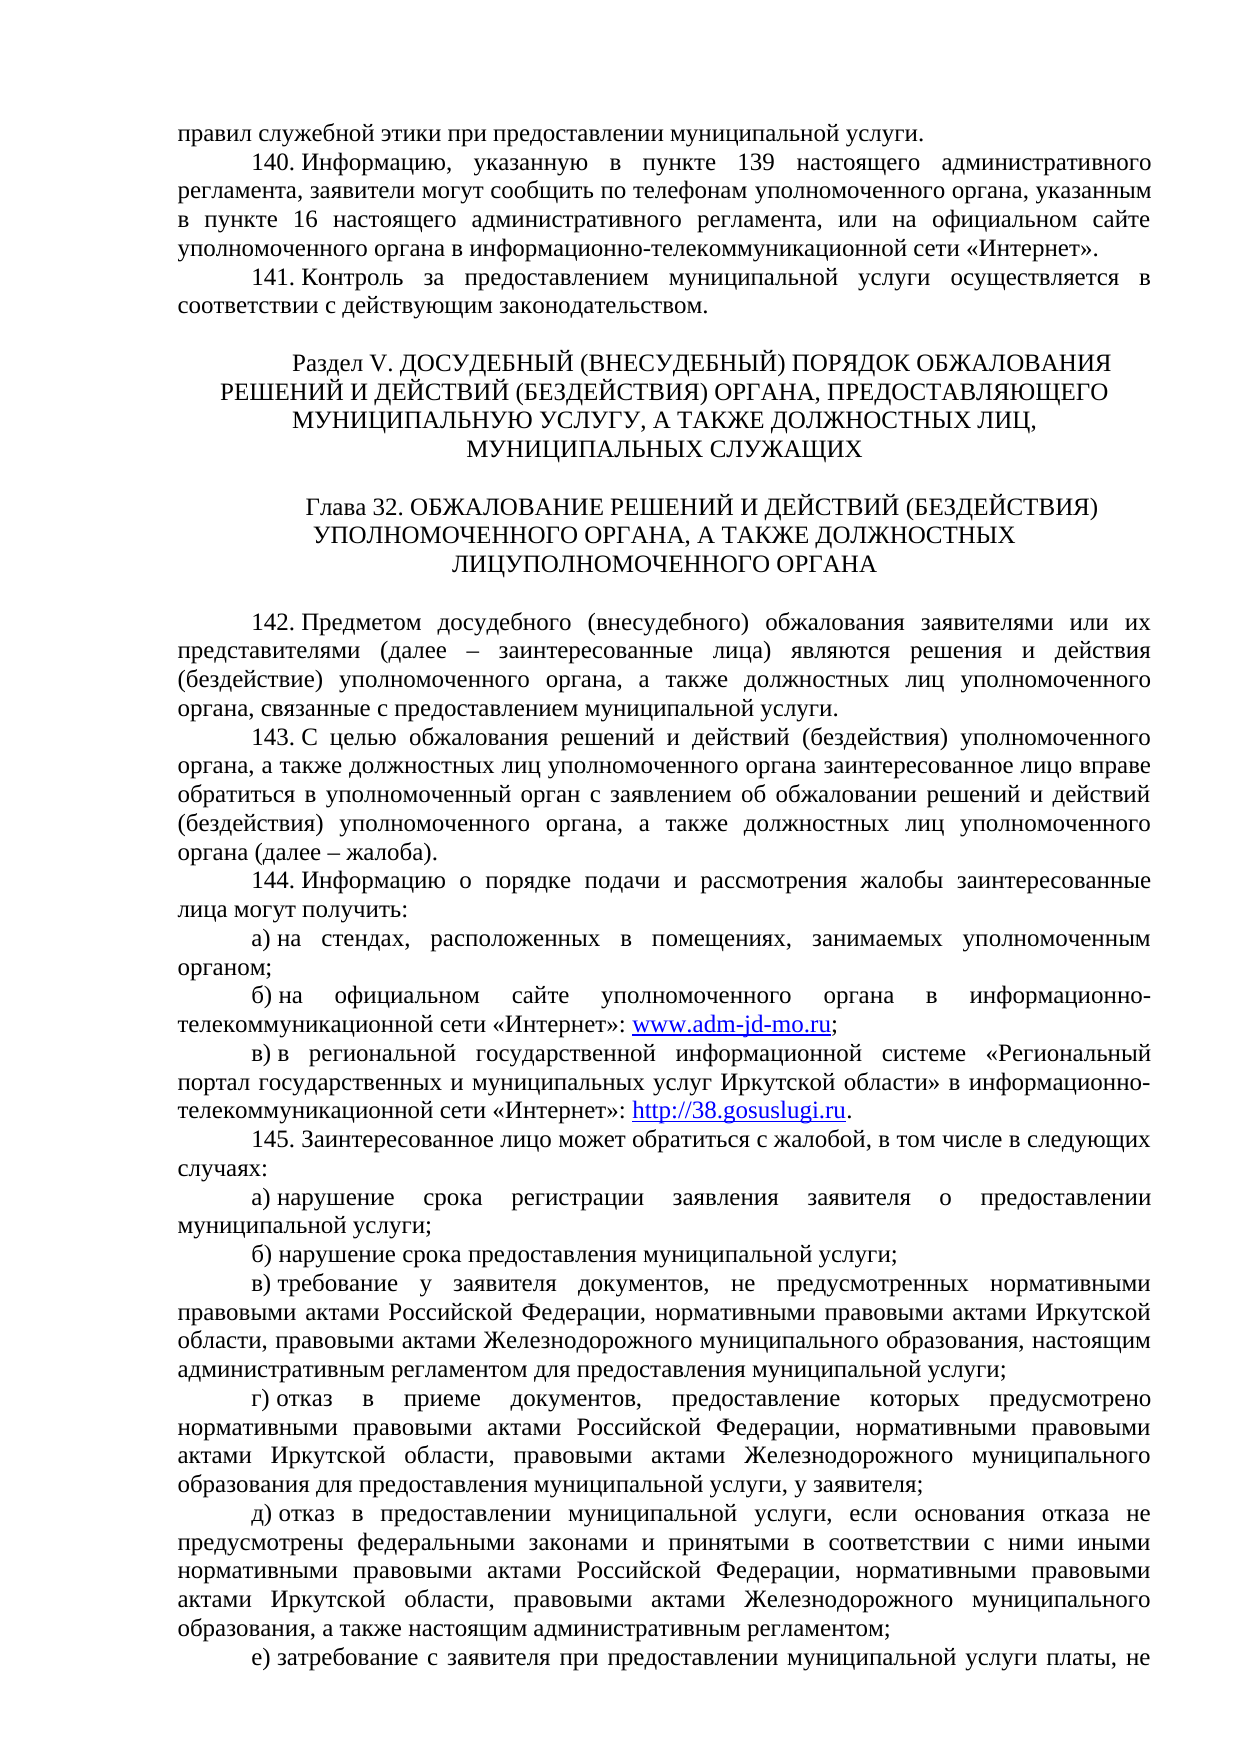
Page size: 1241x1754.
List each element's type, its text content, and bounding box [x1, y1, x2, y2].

text Раздел V. ДОСУДЕБНЫЙ (ВНЕСУДЕБНЫЙ) ПОРЯДОК ОБЖАЛОВАНИЯ РЕШЕНИЙ И ДЕЙСТВИЙ (БЕЗДЕЙСТВИЯ) ОРГАНА, ПРЕДОСТАВЛЯЮЩЕГО МУНИЦИПАЛЬНУЮ УСЛУГУ, А ТАКЖЕ ДОЛЖНОСТНЫХ ЛИЦ, МУНИЦИПАЛЬНЫХ СЛУЖАЩИХ [177, 348, 1152, 463]
text 143. С целью обжалования решений и действий (бездействия) уполномоченного органа, а также должностных лиц уполномоченного органа заинтересованное лицо вправе обратиться в уполномоченный орган с заявлением об обжаловании решений и действий (бездействия) уполномоченного органа, а также должностных лиц уполномоченного органа (далее – жалоба). [177, 722, 1152, 866]
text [177, 1642, 1152, 1671]
text б) нарушение срока предоставления муниципальной услуги; [177, 1239, 1152, 1268]
text а) нарушение срока регистрации заявления заявителя о предоставлении муниципальной услуги; [177, 1182, 1152, 1239]
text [177, 118, 1152, 147]
text 141. Контроль за предоставлением муниципальной услуги осуществляется в соответствии с действующим законодательством. [177, 262, 1152, 319]
text 144. Информацию о порядке подачи и рассмотрения жалобы заинтересованные лица могут получить: [177, 866, 1152, 923]
text б) на официальном сайте уполномоченного органа в информационно-телекоммуникационной сети «Интернет»: www.adm-jd-mo.ru; [177, 981, 1152, 1038]
text д) отказ в предоставлении муниципальной услуги, если основания отказа не предусмотрены федеральными законами и принятыми в соответствии с ними иными нормативными правовыми актами Российской Федерации, нормативными правовыми актами Иркутской области, правовыми актами Железнодорожного муниципального образования, а также настоящим административным регламентом; [177, 1498, 1152, 1642]
text в) в региональной государственной информационной системе «Региональный портал государственных и муниципальных услуг Иркутской области» в информационно-телекоммуникационной сети «Интернет»: http://38.gosuslugi.ru. [177, 1038, 1152, 1124]
text 142. Предметом досудебного (внесудебного) обжалования заявителями или их представителями (далее – заинтересованные лица) являются решения и действия (бездействие) уполномоченного органа, а также должностных лиц уполномоченного органа, связанные с предоставлением муниципальной услуги. [177, 607, 1152, 722]
text Глава 32. ОБЖАЛОВАНИЕ РЕШЕНИЙ И ДЕЙСТВИЙ (БЕЗДЕЙСТВИЯ) УПОЛНОМОЧЕННОГО ОРГАНА, А ТАКЖЕ ДОЛЖНОСТНЫХ ЛИЦУПОЛНОМОЧЕННОГО ОРГАНА [177, 492, 1152, 578]
text 140. Информацию, указанную в пункте 139 настоящего административного регламента, заявители могут сообщить по телефонам уполномоченного органа, указанным в пункте 16 настоящего административного регламента, или на официальном сайте уполномоченного органа в информационно-телекоммуникационной сети «Интернет». [177, 147, 1152, 262]
text в) требование у заявителя документов, не предусмотренных нормативными правовыми актами Российской Федерации, нормативными правовыми актами Иркутской области, правовыми актами Железнодорожного муниципального образования, настоящим административным регламентом для предоставления муниципальной услуги; [177, 1268, 1152, 1383]
text а) на стендах, расположенных в помещениях, занимаемых уполномоченным органом; [177, 923, 1152, 981]
text 145. Заинтересованное лицо может обратиться с жалобой, в том числе в следующих случаях: [177, 1124, 1152, 1182]
text г) отказ в приеме документов, предоставление которых предусмотрено нормативными правовыми актами Российской Федерации, нормативными правовыми актами Иркутской области, правовыми актами Железнодорожного муниципального образования для предоставления муниципальной услуги, у заявителя; [177, 1383, 1152, 1498]
